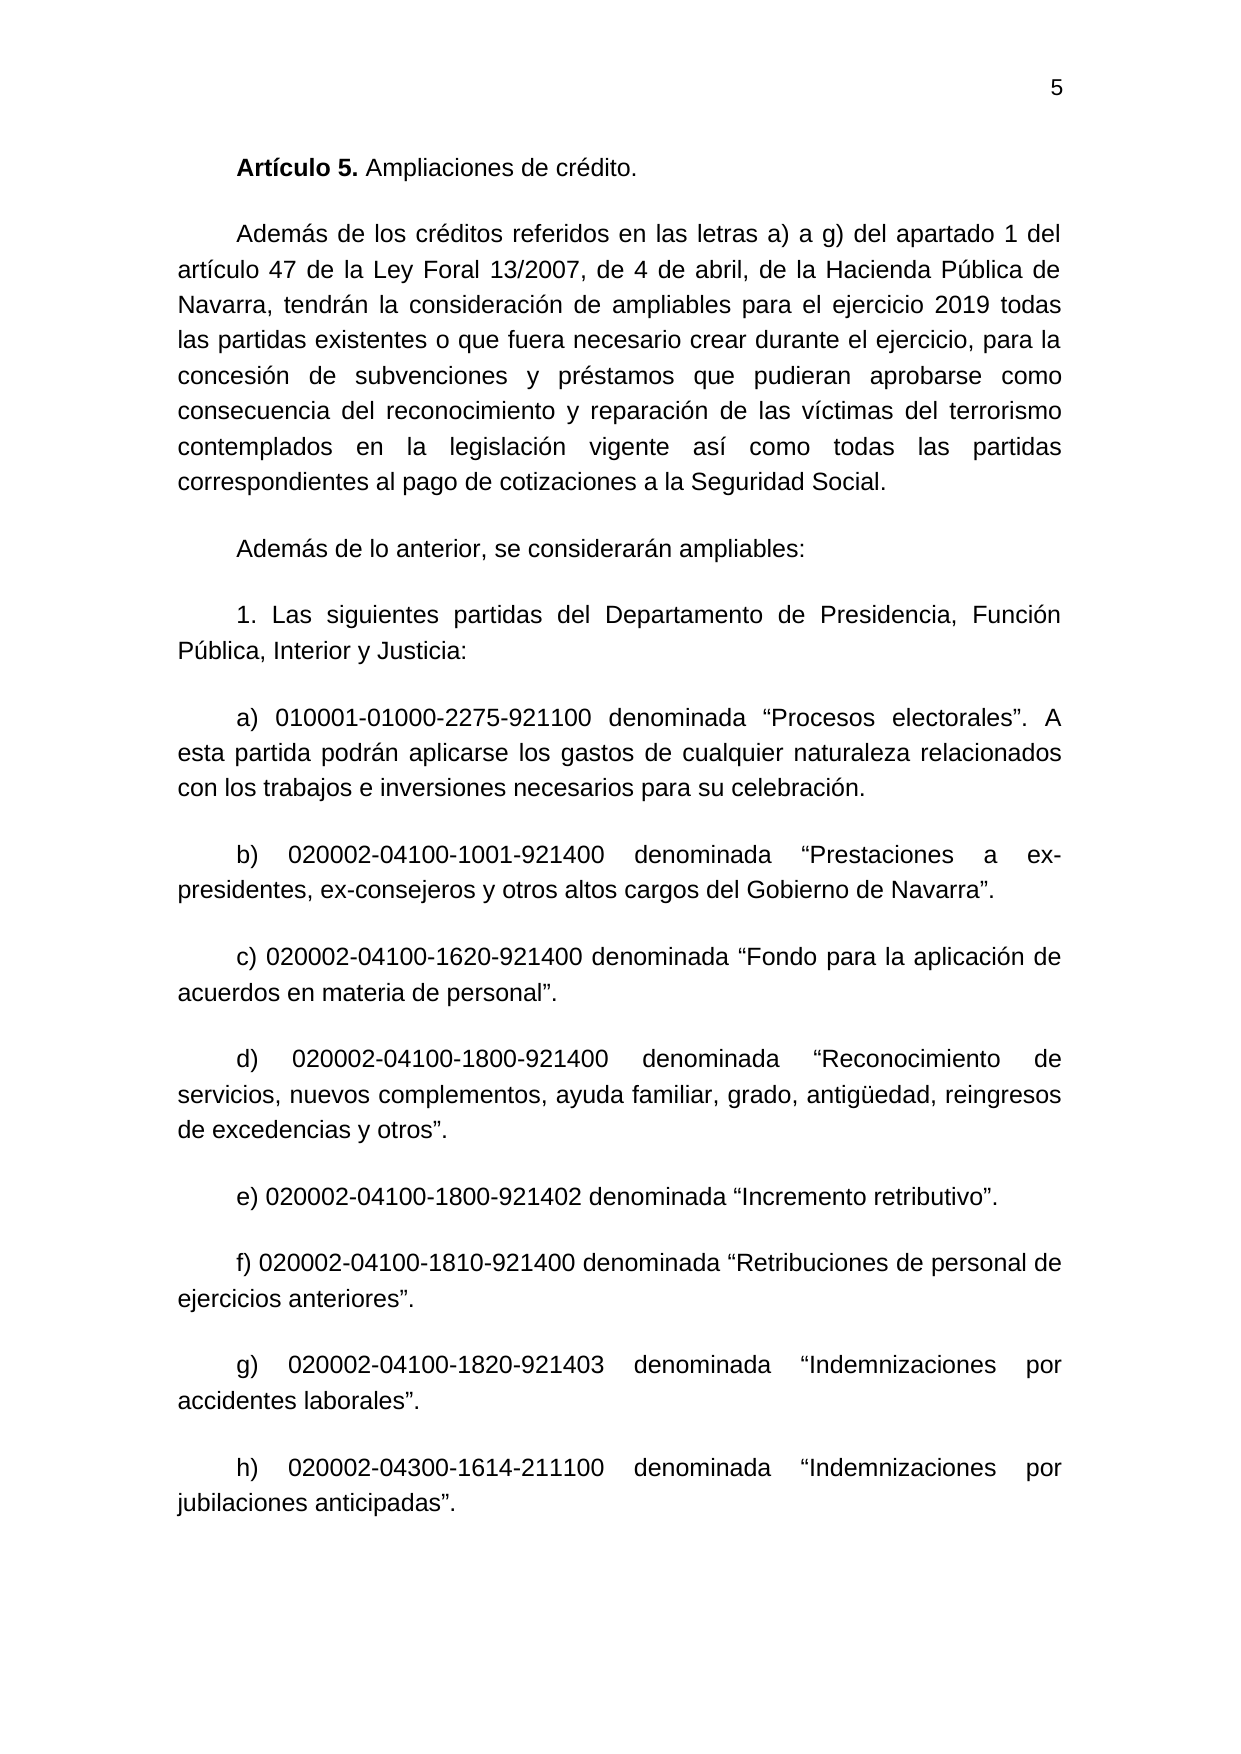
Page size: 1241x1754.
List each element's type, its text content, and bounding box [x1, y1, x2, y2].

text h) 020002-04300-1614-211100 denominada “Indemnizaciones por jubilaciones anticipadas”. [177, 1448, 1063, 1518]
text Además de lo anterior, se considerarán ampliables: [177, 529, 1063, 564]
text Artículo 5. Ampliaciones de crédito. [177, 148, 1063, 183]
text e) 020002-04100-1800-921402 denominada “Incremento retributivo”. [177, 1177, 1063, 1212]
text a) 010001-01000-2275-921100 denominada “Procesos electorales”. A esta partida podrán aplicarse los gastos de cualquier naturaleza relacionados con los trabajos e inversiones necesarios para su celebración. [177, 698, 1063, 804]
text 1. Las siguientes partidas del Departamento de Presidencia, Función Pública, Interior y Justicia: [177, 596, 1063, 666]
text f) 020002-04100-1810-921400 denominada “Retribuciones de personal de ejercicios anteriores”. [177, 1243, 1063, 1314]
text c) 020002-04100-1620-921400 denominada “Fondo para la aplicación de acuerdos en materia de personal”. [177, 937, 1063, 1008]
text b) 020002-04100-1001-921400 denominada “Prestaciones a ex-presidentes, ex-consejeros y otros altos cargos del Gobierno de Navarra”. [177, 835, 1063, 906]
text Además de los créditos referidos en las letras a) a g) del apartado 1 del artículo 47 de la Ley Foral 13/2007, de 4 de abril, de la Hacienda Pública de Navarra, tendrán la consideración de ampliables para el ejercicio 2019 todas las partidas existentes o que fuera necesario crear durante el ejercicio, para la concesión de subvenciones y préstamos que pudieran aprobarse como consecuencia del reconocimiento y reparación de las víctimas del terrorismo contemplados en la legislación vigente así como todas las partidas correspondientes al pago de cotizaciones a la Seguridad Social. [15, 214, 1063, 498]
text d) 020002-04100-1800-921400 denominada “Reconocimiento de servicios, nuevos complementos, ayuda familiar, grado, antigüedad, reingresos de excedencias y otros”. [177, 1039, 1063, 1146]
text g) 020002-04100-1820-921403 denominada “Indemnizaciones por accidentes laborales”. [177, 1346, 1063, 1416]
